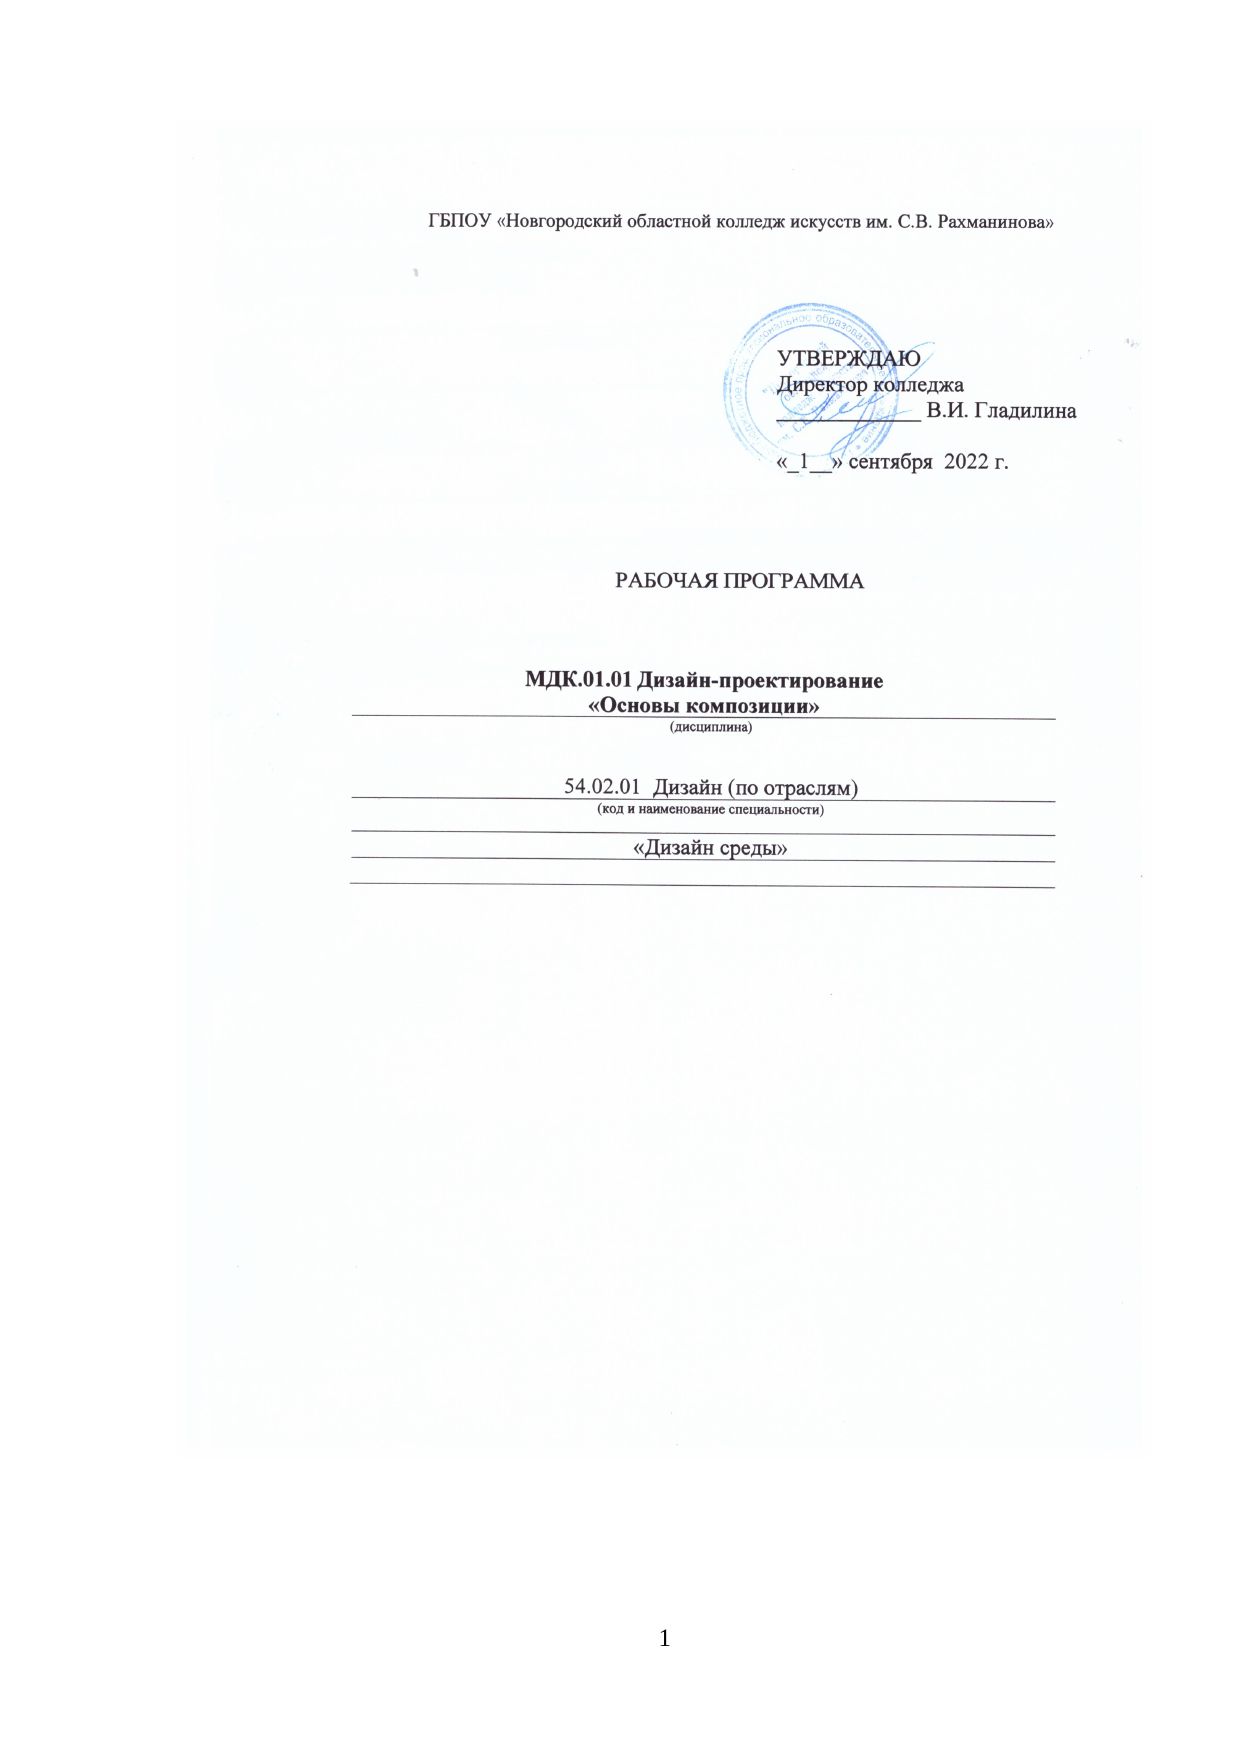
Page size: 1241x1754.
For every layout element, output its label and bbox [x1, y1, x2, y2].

picture [177, 118, 1151, 1458]
